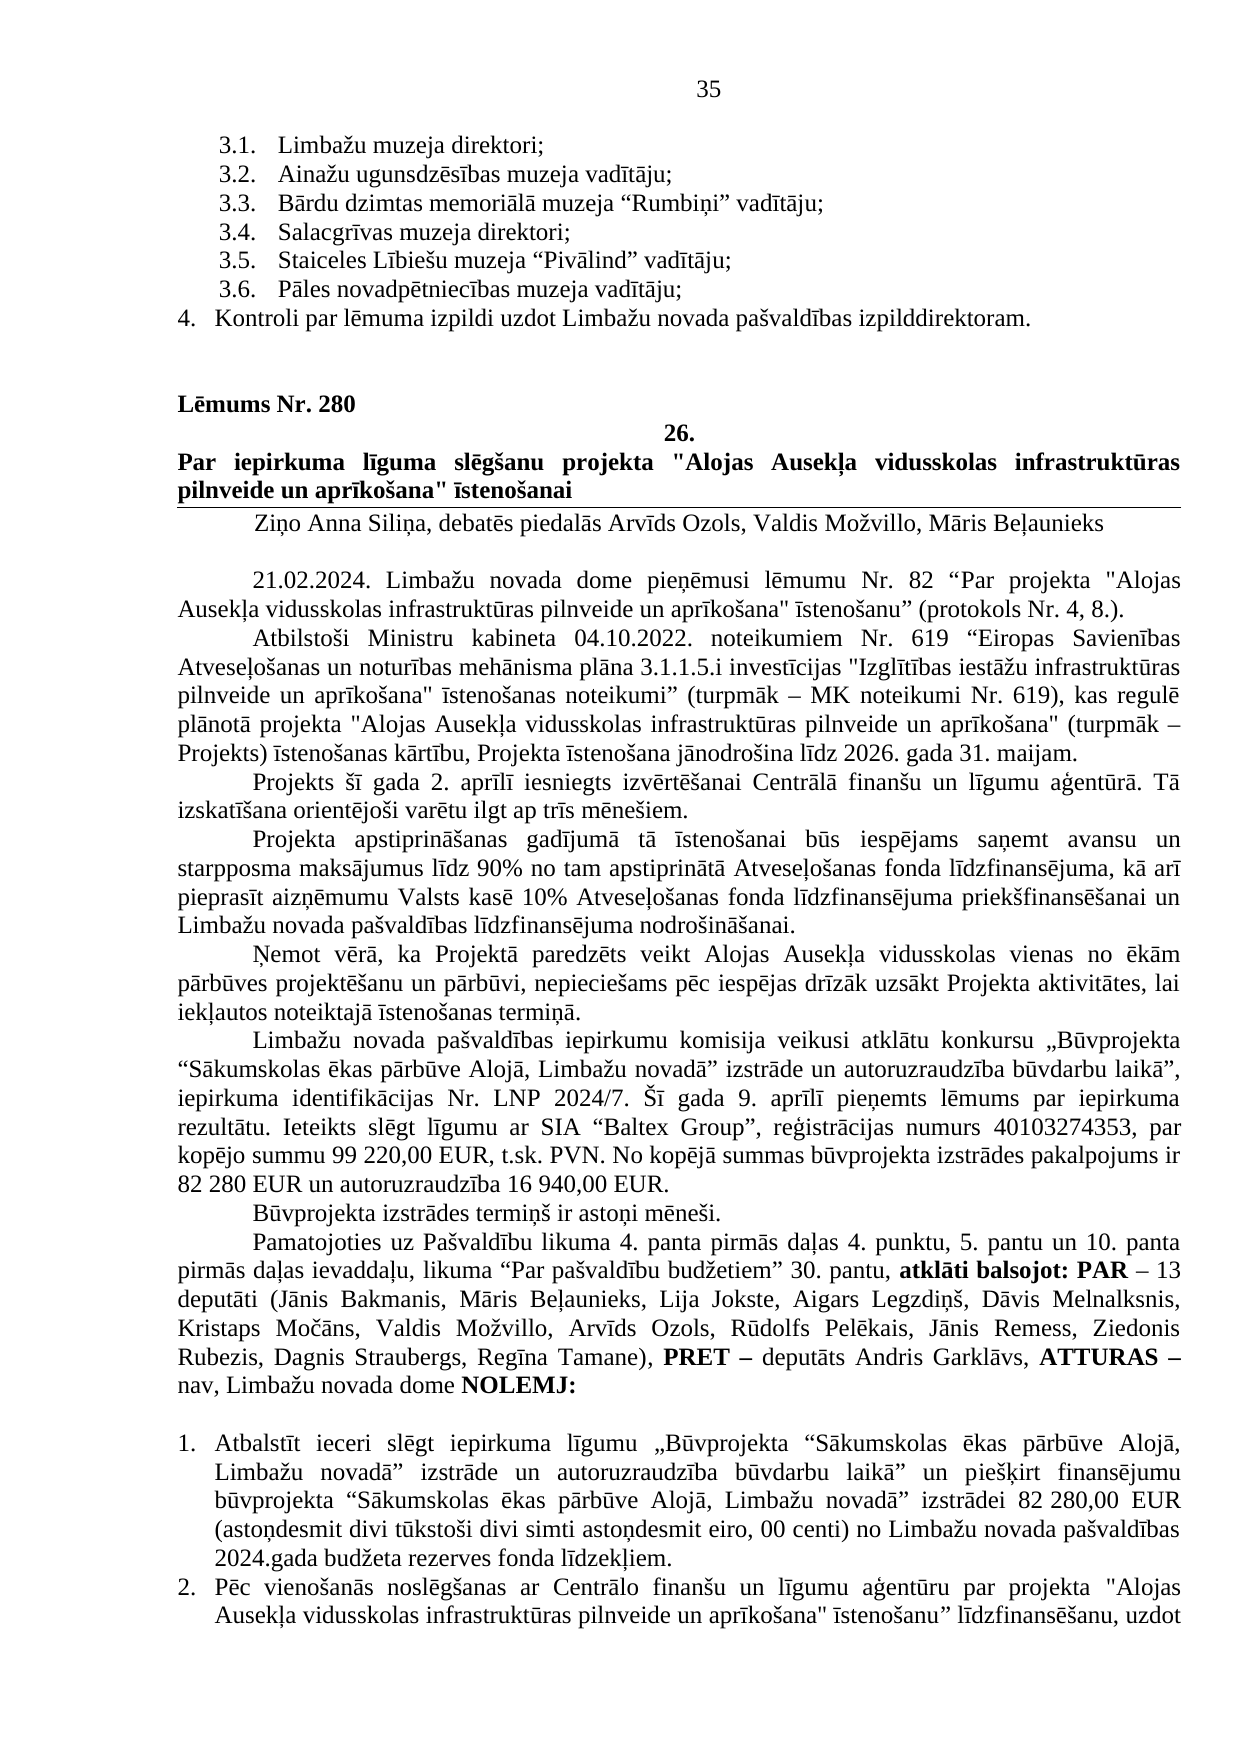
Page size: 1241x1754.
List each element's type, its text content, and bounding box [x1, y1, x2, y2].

text Par iepirkuma līguma slēgšanu projekta "Alojas Ausekļa vidusskolas infrastruktūras pilnveide un aprīkošana" īstenošanai [177, 447, 1181, 507]
list Staiceles Lībiešu muzeja “Pivālind” vadītāju; [218, 246, 1181, 274]
text Būvprojekta izstrādes termiņš ir astoņi mēneši. [177, 1198, 1181, 1227]
text 21.02.2024. Limbažu novada dome pieņēmusi lēmumu Nr. 82 “Par projekta "Alojas Ausekļa vidusskolas infrastruktūras pilnveide un aprīkošana" īstenošanu” (protokols Nr. 4, 8.). [177, 566, 1181, 623]
text Pamatojoties uz Pašvaldību likuma 4. panta pirmās daļas 4. punktu, 5. pantu un 10. panta pirmās daļas ievaddaļu, likuma “Par pašvaldību budžetiem” 30. pantu, atklāti balsojot: PAR – 13 deputāti (Jānis Bakmanis, Māris Beļaunieks, Lija Jokste, Aigars Legzdiņš, Dāvis Melnalksnis, Kristaps Močāns, Valdis Možvillo, Arvīds Ozols, Rūdolfs Pelēkais, Jānis Remess, Ziedonis Rubezis, Dagnis Straubergs, Regīna Tamane), PRET – deputāts Andris Garklāvs, ATTURAS – nav, Limbažu novada dome NOLEMJ: [177, 1227, 1181, 1399]
list Salacgrīvas muzeja direktori; [218, 217, 1181, 246]
list Limbažu muzeja direktori; [218, 131, 1181, 159]
list Bārdu dzimtas memoriālā muzeja “Rumbiņi” vadītāju; [218, 188, 1181, 217]
list Ainažu ugunsdzēsības muzeja vadītāju; [218, 159, 1181, 188]
text Atbilstoši Ministru kabineta 04.10.2022. noteikumiem Nr. 619 “Eiropas Savienības Atveseļošanas un noturības mehānisma plāna 3.1.1.5.i investīcijas "Izglītības iestāžu infrastruktūras pilnveide un aprīkošana" īstenošanas noteikumi” (turpmāk – MK noteikumi Nr. 619), kas regulē plānotā projekta "Alojas Ausekļa vidusskolas infrastruktūras pilnveide un aprīkošana" (turpmāk – Projekts) īstenošanas kārtību, Projekta īstenošana jānodrošina līdz 2026. gada 31. maijam. [177, 623, 1181, 767]
text Limbažu novada pašvaldības iepirkumu komisija veikusi atklātu konkursu „Būvprojekta “Sākumskolas ēkas pārbūve Alojā, Limbažu novadā” izstrāde un autoruzraudzība būvdarbu laikā”, iepirkuma identifikācijas Nr. LNP 2024/7. Šī gada 9. aprīlī pieņemts lēmums par iepirkuma rezultātu. Ieteikts slēgt līgumu ar SIA “Baltex Group”, reģistrācijas numurs 40103274353, par kopējo summu 99 220,00 EUR, t.sk. PVN. No kopējā summas būvprojekta izstrādes pakalpojums ir 82 280 EUR un autoruzraudzība 16 940,00 EUR. [177, 1026, 1181, 1198]
list Kontroli par lēmuma izpildi uzdot Limbažu novada pašvaldības izpilddirektoram. [177, 303, 1181, 332]
text Projekta apstiprināšanas gadījumā tā īstenošanai būs iespējams saņemt avansu un starpposma maksājumus līdz 90% no tam apstiprinātā Atveseļošanas fonda līdzfinansējuma, kā arī pieprasīt aizņēmumu Valsts kasē 10% Atveseļošanas fonda līdzfinansējuma priekšfinansēšanai un Limbažu novada pašvaldības līdzfinansējuma nodrošināšanai. [177, 824, 1181, 939]
list Pāles novadpētniecības muzeja vadītāju; [218, 274, 1181, 303]
text Ņemot vērā, ka Projektā paredzēts veikt Alojas Ausekļa vidusskolas vienas no ēkām pārbūves projektēšanu un pārbūvi, nepieciešams pēc iespējas drīzāk uzsākt Projekta aktivitātes, lai iekļautos noteiktajā īstenošanas termiņā. [177, 939, 1181, 1026]
text Projekts šī gada 2. aprīlī iesniegts izvērtēšanai Centrālā finanšu un līgumu aģentūrā. Tā izskatīšana orientējoši varētu ilgt ap trīs mēnešiem. [177, 767, 1181, 824]
text 26. [177, 418, 1181, 447]
list Atbalstīt ieceri slēgt iepirkuma līgumu „Būvprojekta “Sākumskolas ēkas pārbūve Alojā, Limbažu novadā” izstrāde un autoruzraudzība būvdarbu laikā” un piešķirt finansējumu būvprojekta “Sākumskolas ēkas pārbūve Alojā, Limbažu novadā” izstrādei 82 280,00 EUR (astoņdesmit divi tūkstoši divi simti astoņdesmit eiro, 00 centi) no Limbažu novada pašvaldības 2024.gada budžeta rezerves fonda līdzekļiem. [177, 1428, 1181, 1572]
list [177, 1572, 1181, 1629]
text Ziņo Anna Siliņa, debatēs piedalās Arvīds Ozols, Valdis Možvillo, Māris Beļaunieks [177, 508, 1181, 537]
text Lēmums Nr. 280 [177, 389, 1181, 418]
